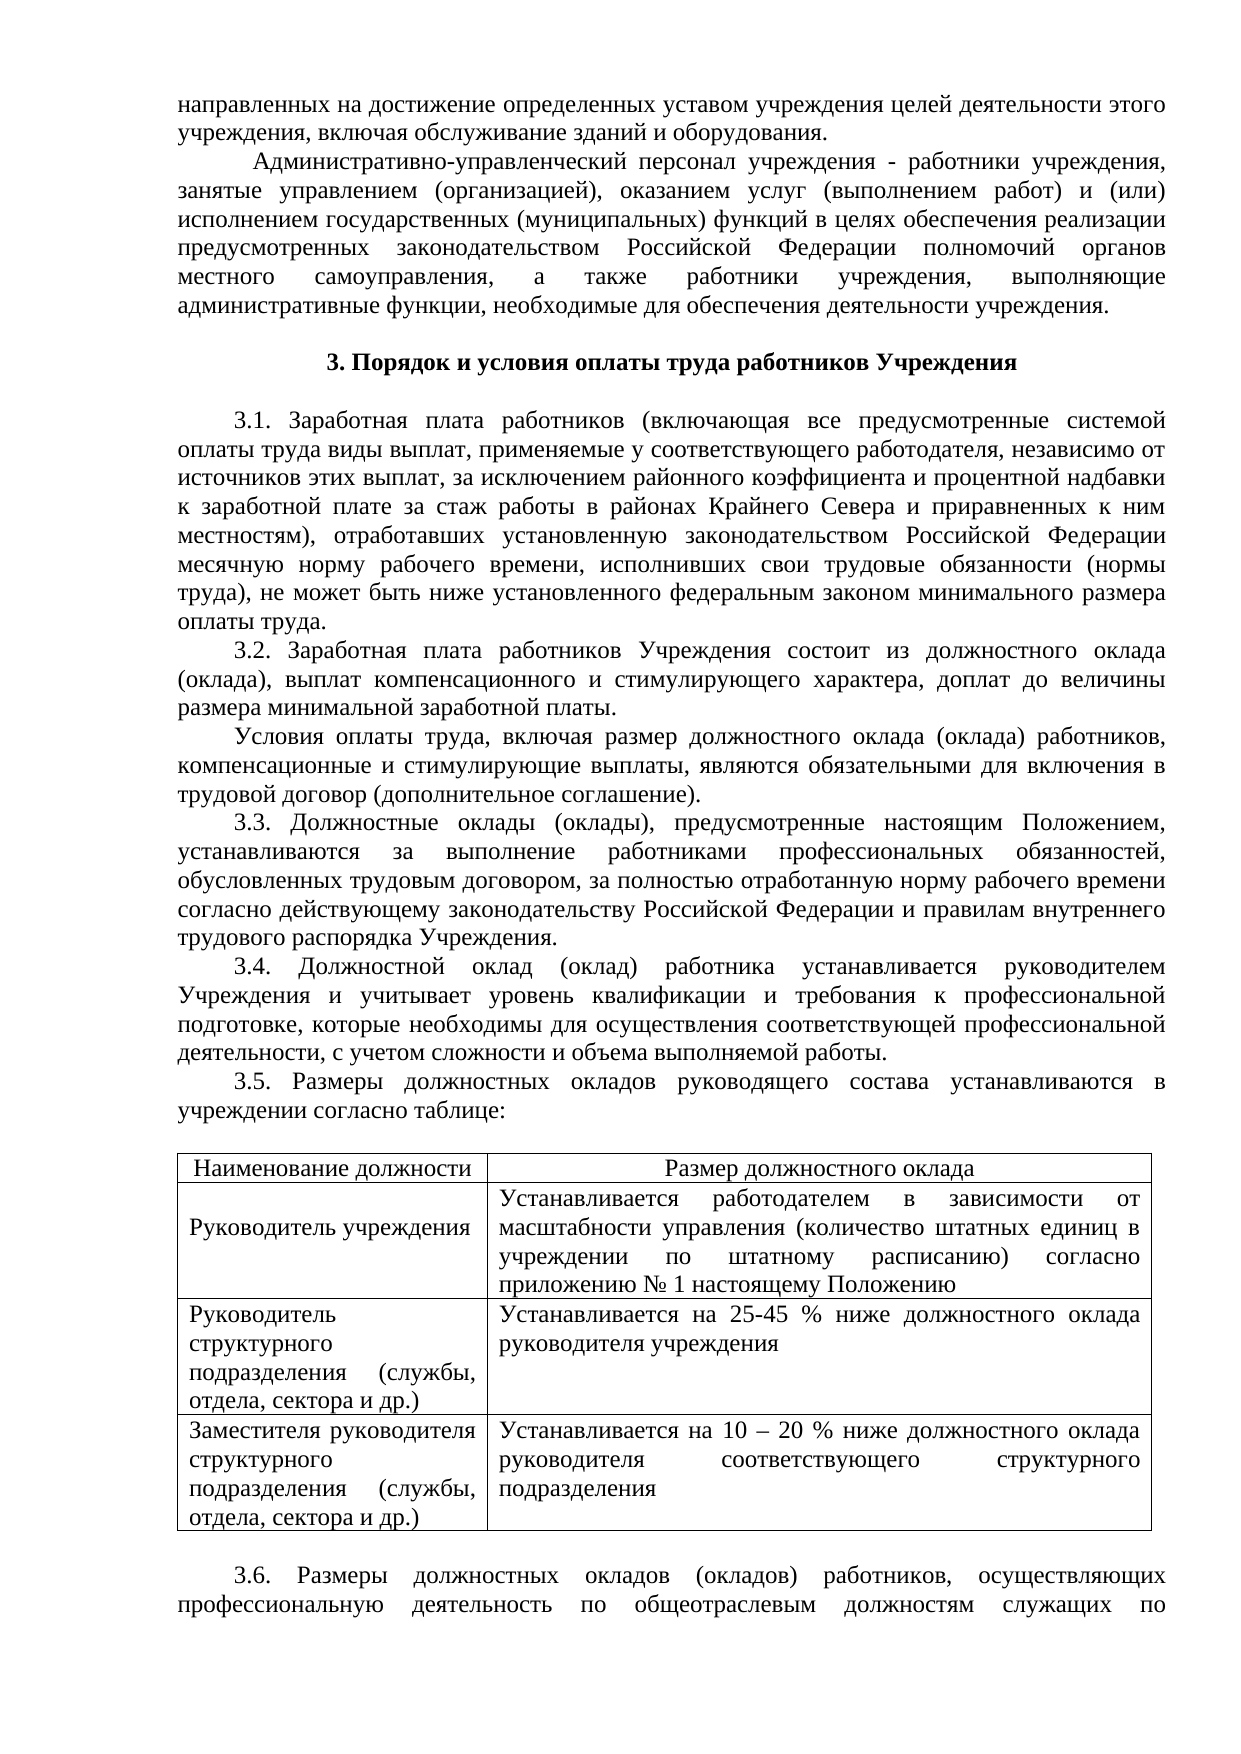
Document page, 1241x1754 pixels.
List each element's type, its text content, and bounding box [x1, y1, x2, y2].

table_header Размер должностного оклада [488, 1154, 1151, 1182]
table_header Наименование должности [178, 1154, 487, 1182]
text 3.3. Должностные оклады (оклады), предусмотренные настоящим Положением, устанавливаются за выполнение работниками профессиональных обязанностей, обусловленных трудовым договором, за полностью отработанную норму рабочего времени согласно действующему законодательству Российской Федерации и правилам внутреннего трудового распорядка Учреждения. [177, 807, 1167, 951]
text Условия оплаты труда, включая размер должностного оклада (оклада) работников, компенсационные и стимулирующие выплаты, являются обязательными для включения в трудовой договор (дополнительное соглашение). [177, 721, 1167, 807]
table_cell Руководитель учреждения [178, 1183, 487, 1298]
title 3. Порядок и условия оплаты труда работников Учреждения [177, 347, 1167, 376]
text Административно-управленческий персонал учреждения - работники учреждения, занятые управлением (организацией), оказанием услуг (выполнением работ) и (или) исполнением государственных (муниципальных) функций в целях обеспечения реализации предусмотренных законодательством Российской Федерации полномочий органов местного самоуправления, а также работники учреждения, выполняющие административные функции, необходимые для обеспечения деятельности учреждения. [177, 146, 1167, 319]
text 3.5. Размеры должностных окладов руководящего состава устанавливаются в учреждении согласно таблице: [177, 1066, 1167, 1124]
text 3.2. Заработная плата работников Учреждения состоит из должностного оклада (оклада), выплат компенсационного и стимулирующего характера, доплат до величины размера минимальной заработной платы. [177, 635, 1167, 721]
table_cell Заместителя руководителя структурного подразделения (службы, отдела, сектора и др.) [178, 1415, 487, 1530]
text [177, 1560, 1167, 1618]
table_cell Устанавливается работодателем в зависимости от масштабности управления (количество штатных единиц в учреждении по штатному расписанию) согласно приложению № 1 настоящему Положению [488, 1183, 1151, 1298]
table_cell Руководитель структурного подразделения (службы, отдела, сектора и др.) [178, 1299, 487, 1414]
table_cell Устанавливается на 25-45 % ниже должностного оклада руководителя учреждения [488, 1299, 1151, 1414]
text 3.1. Заработная плата работников (включающая все предусмотренные системой оплаты труда виды выплат, применяемые у соответствующего работодателя, независимо от источников этих выплат, за исключением районного коэффициента и процентной надбавки к заработной плате за стаж работы в районах Крайнего Севера и приравненных к ним местностям), отработавших установленную законодательством Российской Федерации месячную норму рабочего времени, исполнивших свои трудовые обязанности (нормы труда), не может быть ниже установленного федеральным законом минимального размера оплаты труда. [177, 405, 1167, 635]
text 3.4. Должностной оклад (оклад) работника устанавливается руководителем Учреждения и учитывает уровень квалификации и требования к профессиональной подготовке, которые необходимы для осуществления соответствующей профессиональной деятельности, с учетом сложности и объема выполняемой работы. [177, 951, 1167, 1066]
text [177, 89, 1167, 146]
table_cell Устанавливается на 10 – 20 % ниже должностного оклада руководителя соответствующего структурного подразделения [488, 1415, 1151, 1530]
